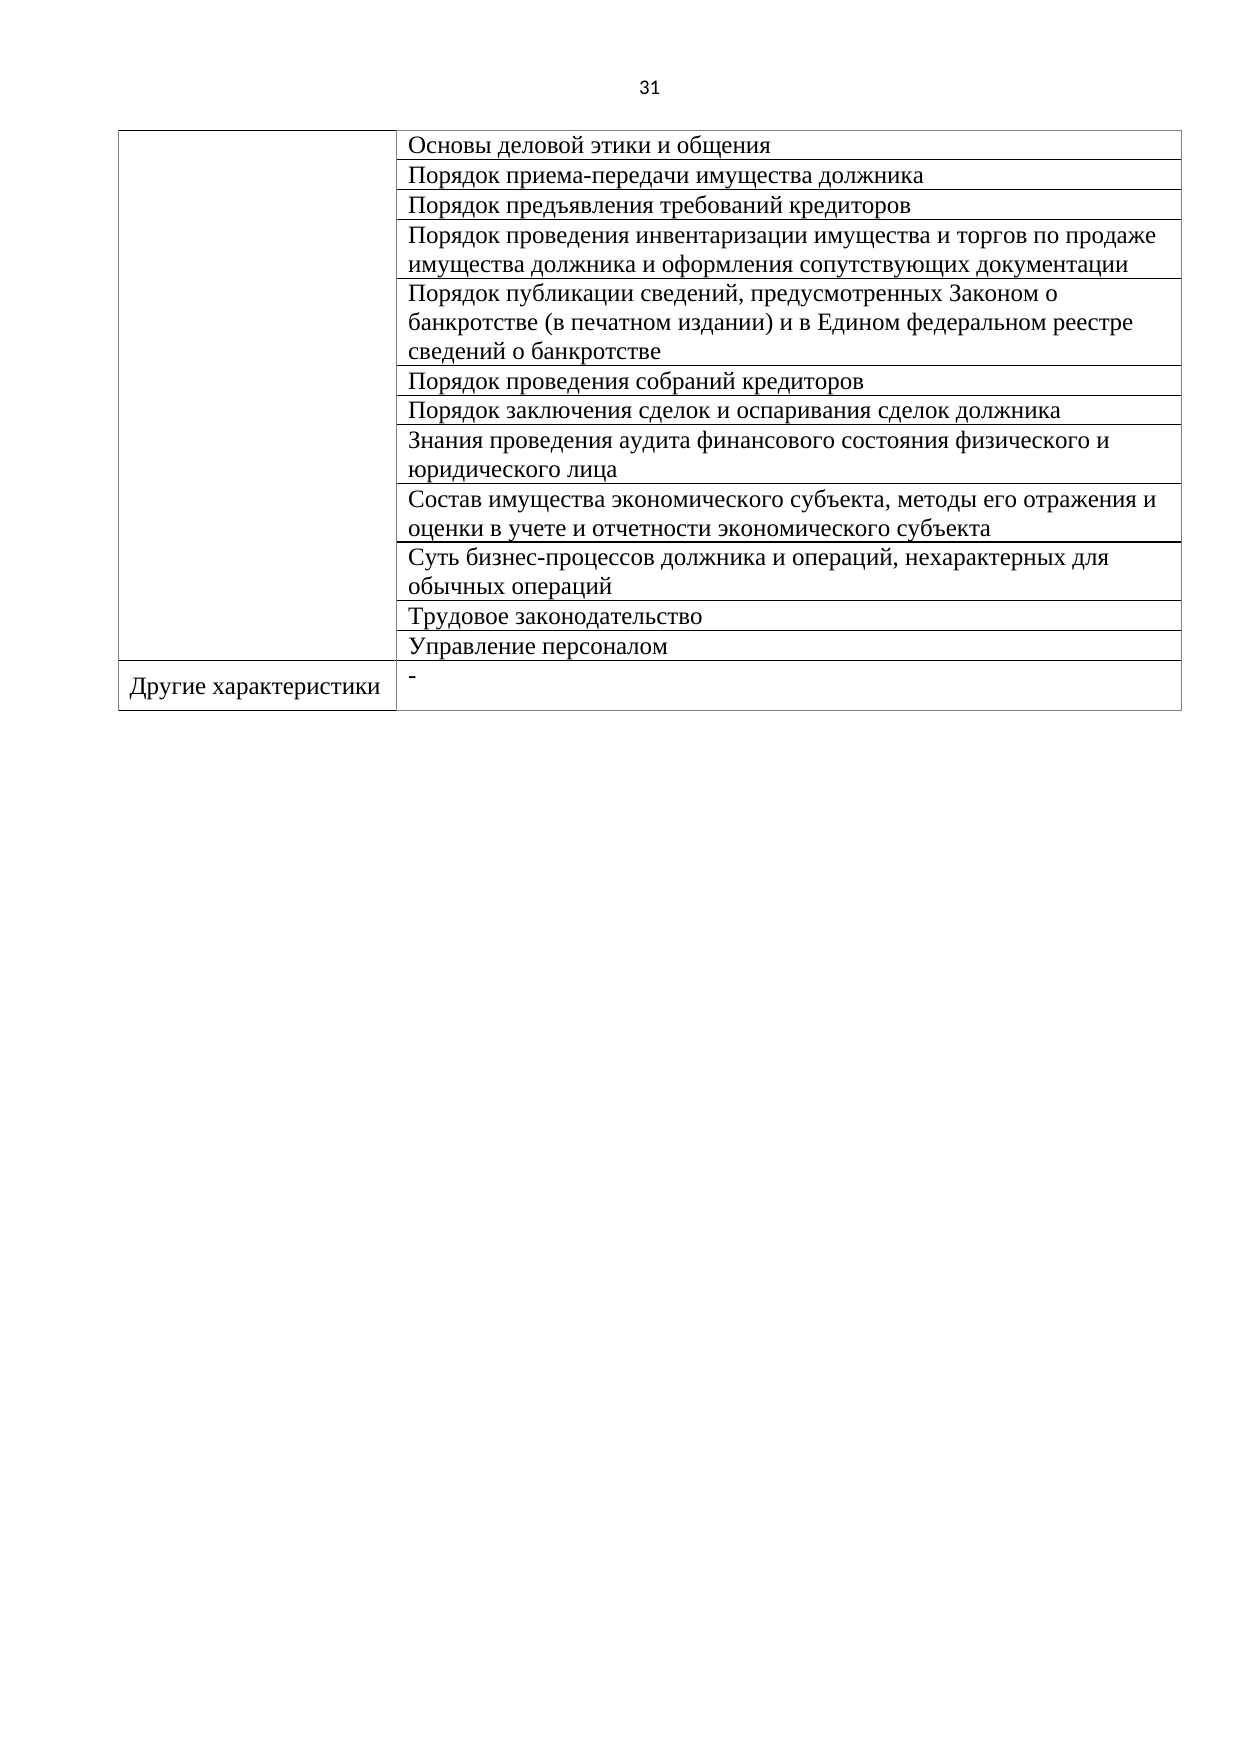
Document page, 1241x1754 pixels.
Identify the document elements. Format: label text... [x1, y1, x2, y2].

table_cell Порядок заключения сделок и оспаривания сделок должника [397, 396, 1181, 424]
table_cell Знания проведения аудита финансового состояния физического и юридического лица [397, 425, 1181, 483]
table_cell Порядок публикации сведений, предусмотренных Законом о банкротстве (в печатном издании) и в Едином федеральном реестре сведений о банкротстве [397, 279, 1181, 365]
table_cell Порядок проведения инвентаризации имущества и торгов по продаже имущества должника и оформления сопутствующих документации [397, 220, 1181, 277]
table_cell Состав имущества экономического субъекта, методы его отражения и оценки в учете и отчетности экономического субъекта [397, 484, 1181, 541]
table_cell - [397, 661, 1181, 710]
table_cell Трудовое законодательство [397, 601, 1181, 630]
table_cell Порядок предъявления требований кредиторов [397, 190, 1181, 219]
table_cell Порядок приема-передачи имущества должника [397, 160, 1181, 189]
table_cell Суть бизнес-процессов должника и операций, нехарактерных для обычных операций [397, 543, 1181, 600]
table_cell Порядок проведения собраний кредиторов [397, 366, 1181, 394]
table_cell Основы деловой этики и общения [397, 131, 1181, 159]
table_cell Другие характеристики [119, 661, 396, 710]
table_cell Управление персоналом [397, 631, 1181, 659]
